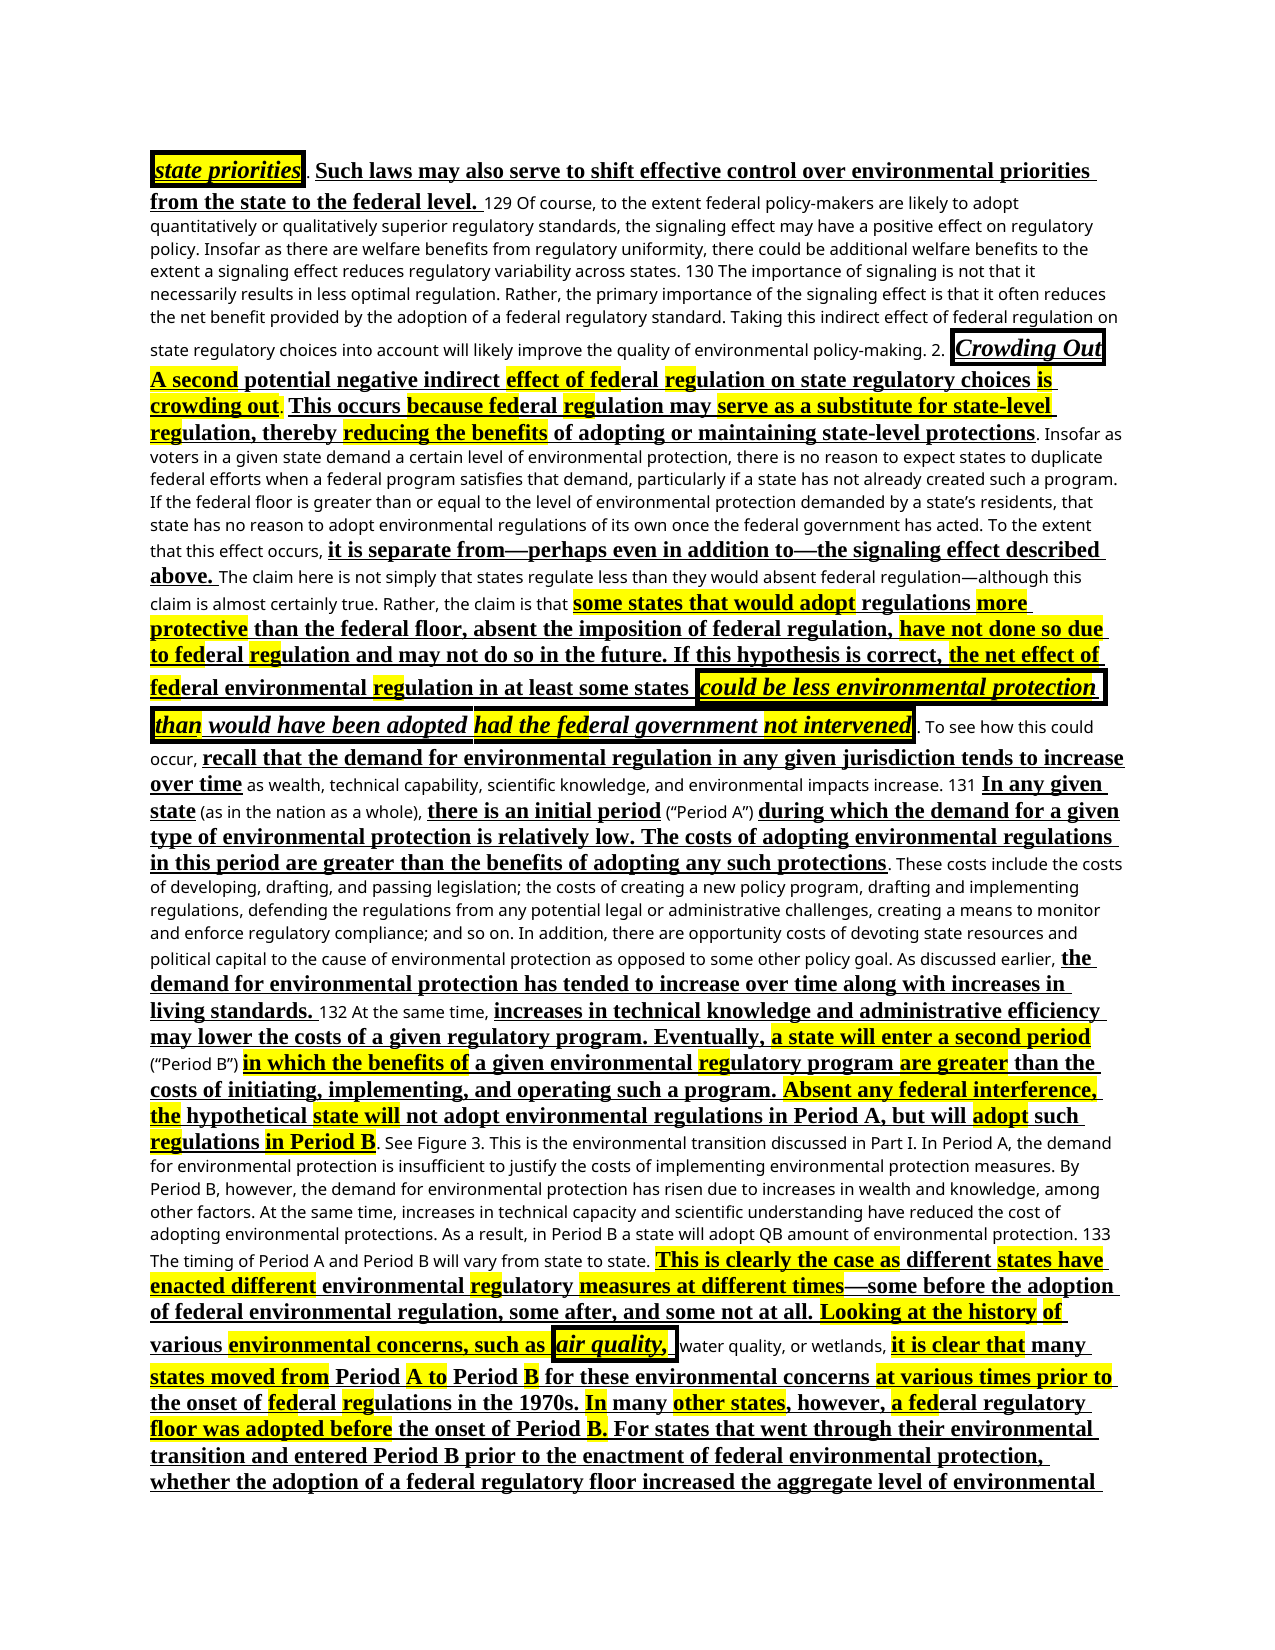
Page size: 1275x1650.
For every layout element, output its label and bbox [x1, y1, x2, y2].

text [150, 150, 1125, 1494]
